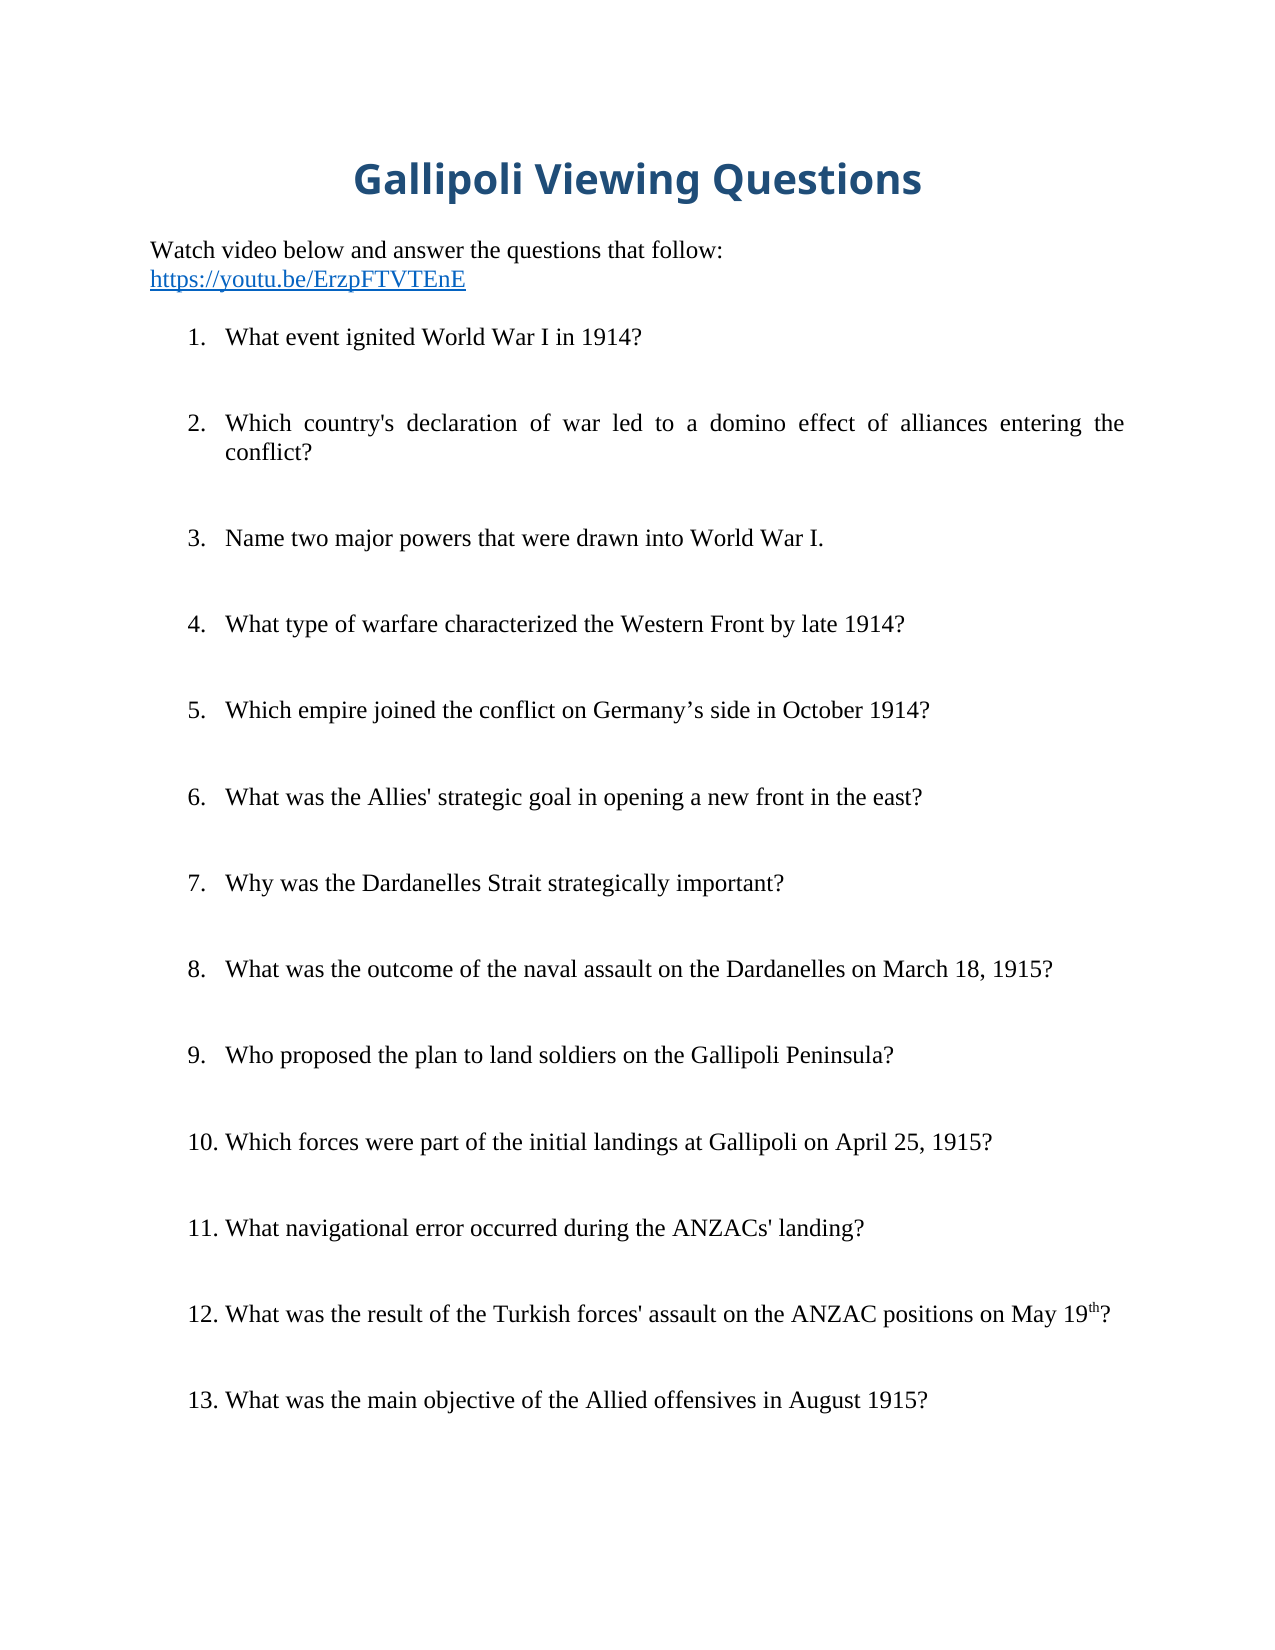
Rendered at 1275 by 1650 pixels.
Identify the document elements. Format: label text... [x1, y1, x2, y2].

list What was the outcome of the naval assault on the Dardanelles on March 18, 1915? [187, 954, 1125, 983]
list What event ignited World War I in 1914? [187, 322, 1125, 351]
list What was the main objective of the Allied offensives in August 1915? [187, 1386, 1125, 1414]
text Gallipoli Viewing Questions [150, 150, 1125, 207]
list Which country's declaration of war led to a domino effect of alliances entering the conflict? [187, 408, 1125, 466]
list Which forces were part of the initial landings at Gallipoli on April 25, 1915? [187, 1127, 1125, 1156]
list What type of warfare characterized the Western Front by late 1914? [187, 609, 1125, 638]
list What was the result of the Turkish forces' assault on the ANZAC positions on May 19th? [187, 1299, 1125, 1328]
text https://youtu.be/ErzpFTVTEnE [150, 264, 1125, 293]
list What was the Allies' strategic goal in opening a new front in the east? [187, 782, 1125, 811]
list Name two major powers that were drawn into World War I. [187, 523, 1125, 552]
list Who proposed the plan to land soldiers on the Gallipoli Peninsula? [187, 1041, 1125, 1069]
list What navigational error occurred during the ANZACs' landing? [187, 1213, 1125, 1242]
list Which empire joined the conflict on Germany’s side in October 1914? [187, 696, 1125, 724]
text Watch video below and answer the questions that follow: [150, 236, 1125, 264]
list Why was the Dardanelles Strait strategically important? [187, 868, 1125, 897]
